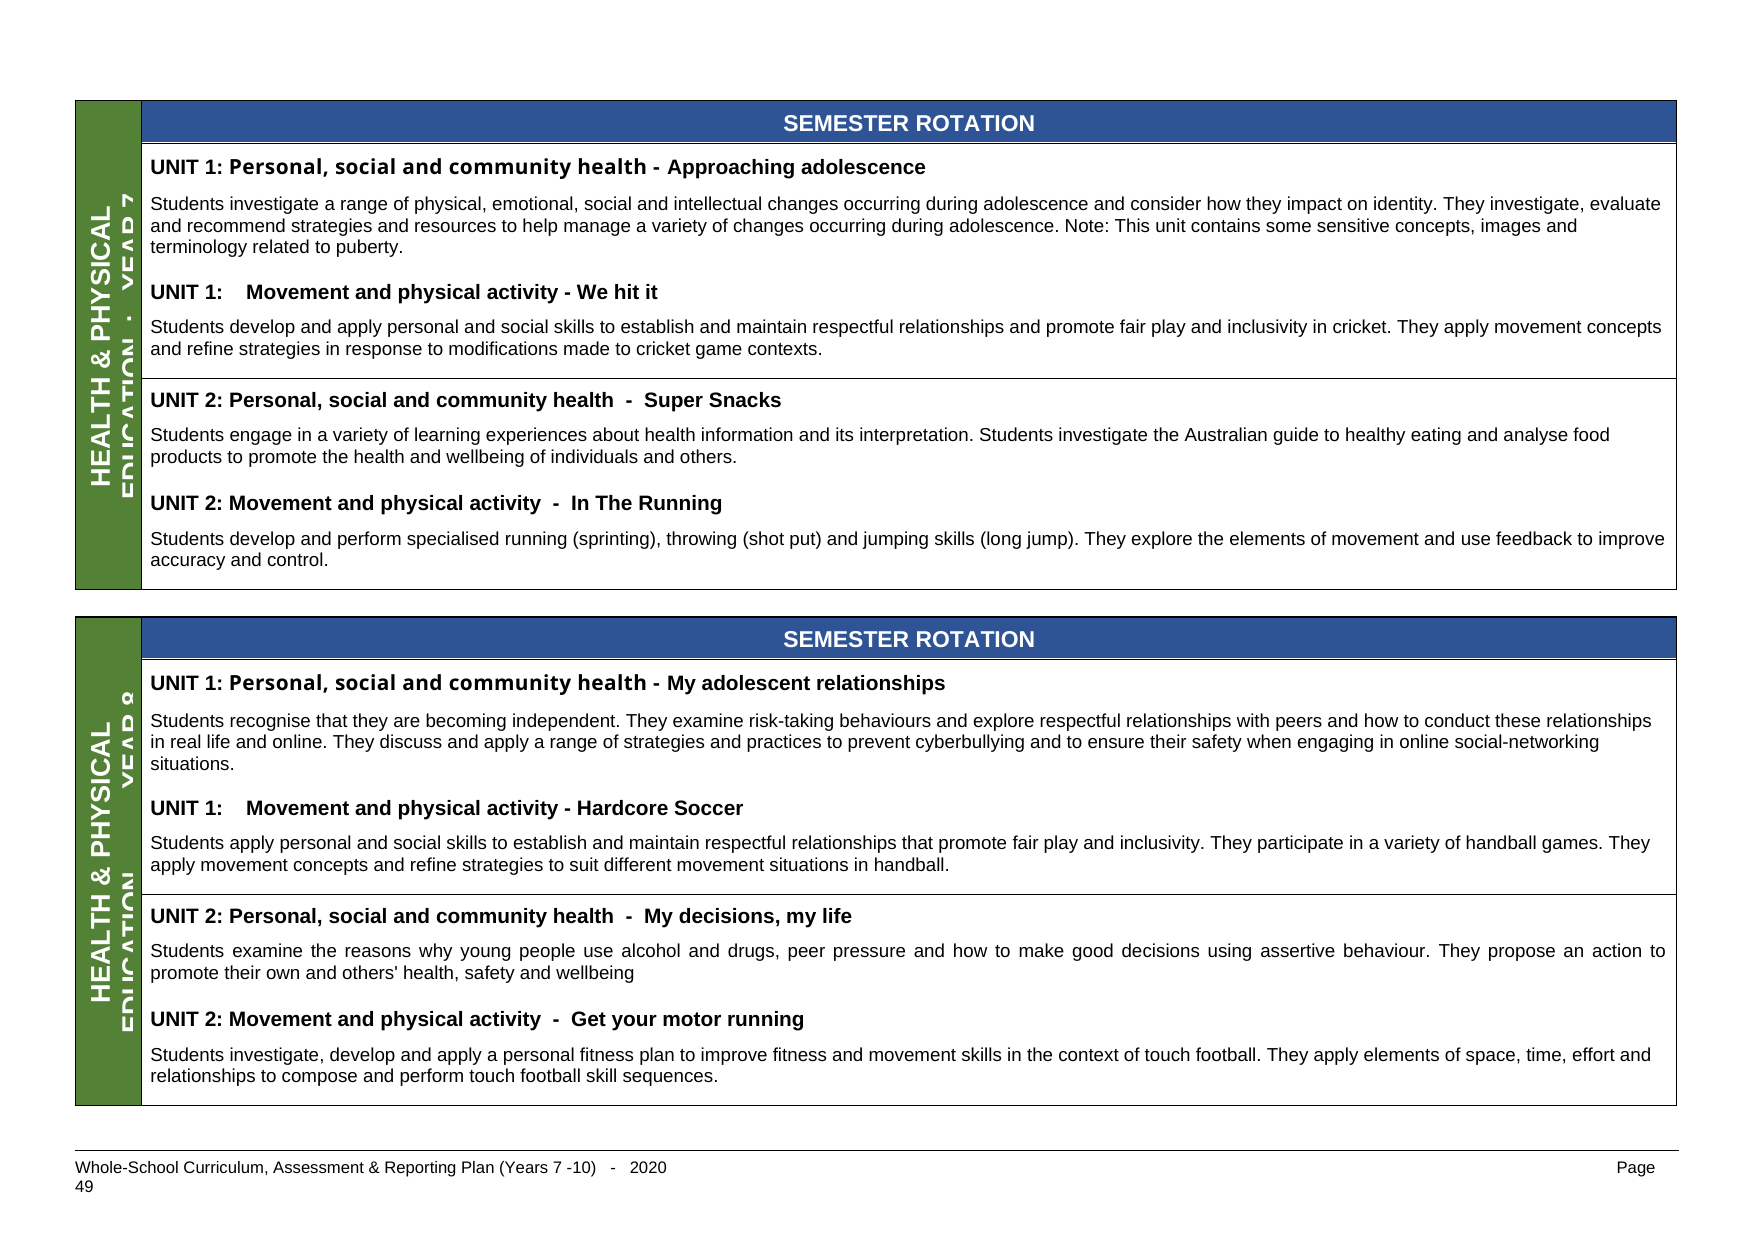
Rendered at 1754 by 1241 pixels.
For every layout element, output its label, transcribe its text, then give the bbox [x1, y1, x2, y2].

table_header SEMESTER ROTATION [142, 618, 1676, 658]
table_cell Unit 2: Personal, social and community health - My decisions, my life Students examine the reasons why young people use alcohol and drugs, peer pressure and how to make good decisions using assertive behaviour. They propose an action to promote their own and others' health, safety and wellbeing Unit 2: Movement and physical activity - Get your motor running Students investigate, develop and apply a personal fitness plan to improve fitness and movement skills in the context of touch football. They apply elements of space, time, effort and relationships to compose and perform touch football skill sequences. [142, 895, 1676, 1105]
table_header HEALTH & PHYSICAL EDUCATION YEAR 8 [76, 618, 141, 1105]
table_cell Unit 2: Personal, social and community health - Super Snacks Students engage in a variety of learning experiences about health information and its interpretation. Students investigate the Australian guide to healthy eating and analyse food products to promote the health and wellbeing of individuals and others. Unit 2: Movement and physical activity - In The Running Students develop and perform specialised running (sprinting), throwing (shot put) and jumping skills (long jump). They explore the elements of movement and use feedback to improve accuracy and control. [142, 379, 1676, 589]
table_cell Unit 1: Personal, social and community health - Approaching adolescence Students investigate a range of physical, emotional, social and intellectual changes occurring during adolescence and consider how they impact on identity. They investigate, evaluate and recommend strategies and resources to help manage a variety of changes occurring during adolescence. Note: This unit contains some sensitive concepts, images and terminology related to puberty. Unit 1: Movement and physical activity - We hit it Students develop and apply personal and social skills to establish and maintain respectful relationships and promote fair play and inclusivity in cricket. They apply movement concepts and refine strategies in response to modifications made to cricket game contexts. [142, 144, 1676, 377]
table_header HEALTH & PHYSICAL EDUCATION : YEAR 7 [76, 101, 141, 589]
table_cell Unit 1: Personal, social and community health - My adolescent relationships Students recognise that they are becoming independent. They examine risk-taking behaviours and explore respectful relationships with peers and how to conduct these relationships in real life and online. They discuss and apply a range of strategies and practices to prevent cyberbullying and to ensure their safety when engaging in online social-networking situations. Unit 1: Movement and physical activity - Hardcore Soccer Students apply personal and social skills to establish and maintain respectful relationships that promote fair play and inclusivity. They participate in a variety of handball games. They apply movement concepts and refine strategies to suit different movement situations in handball. [142, 660, 1676, 894]
table_header SEMESTER ROTATION [142, 101, 1676, 142]
